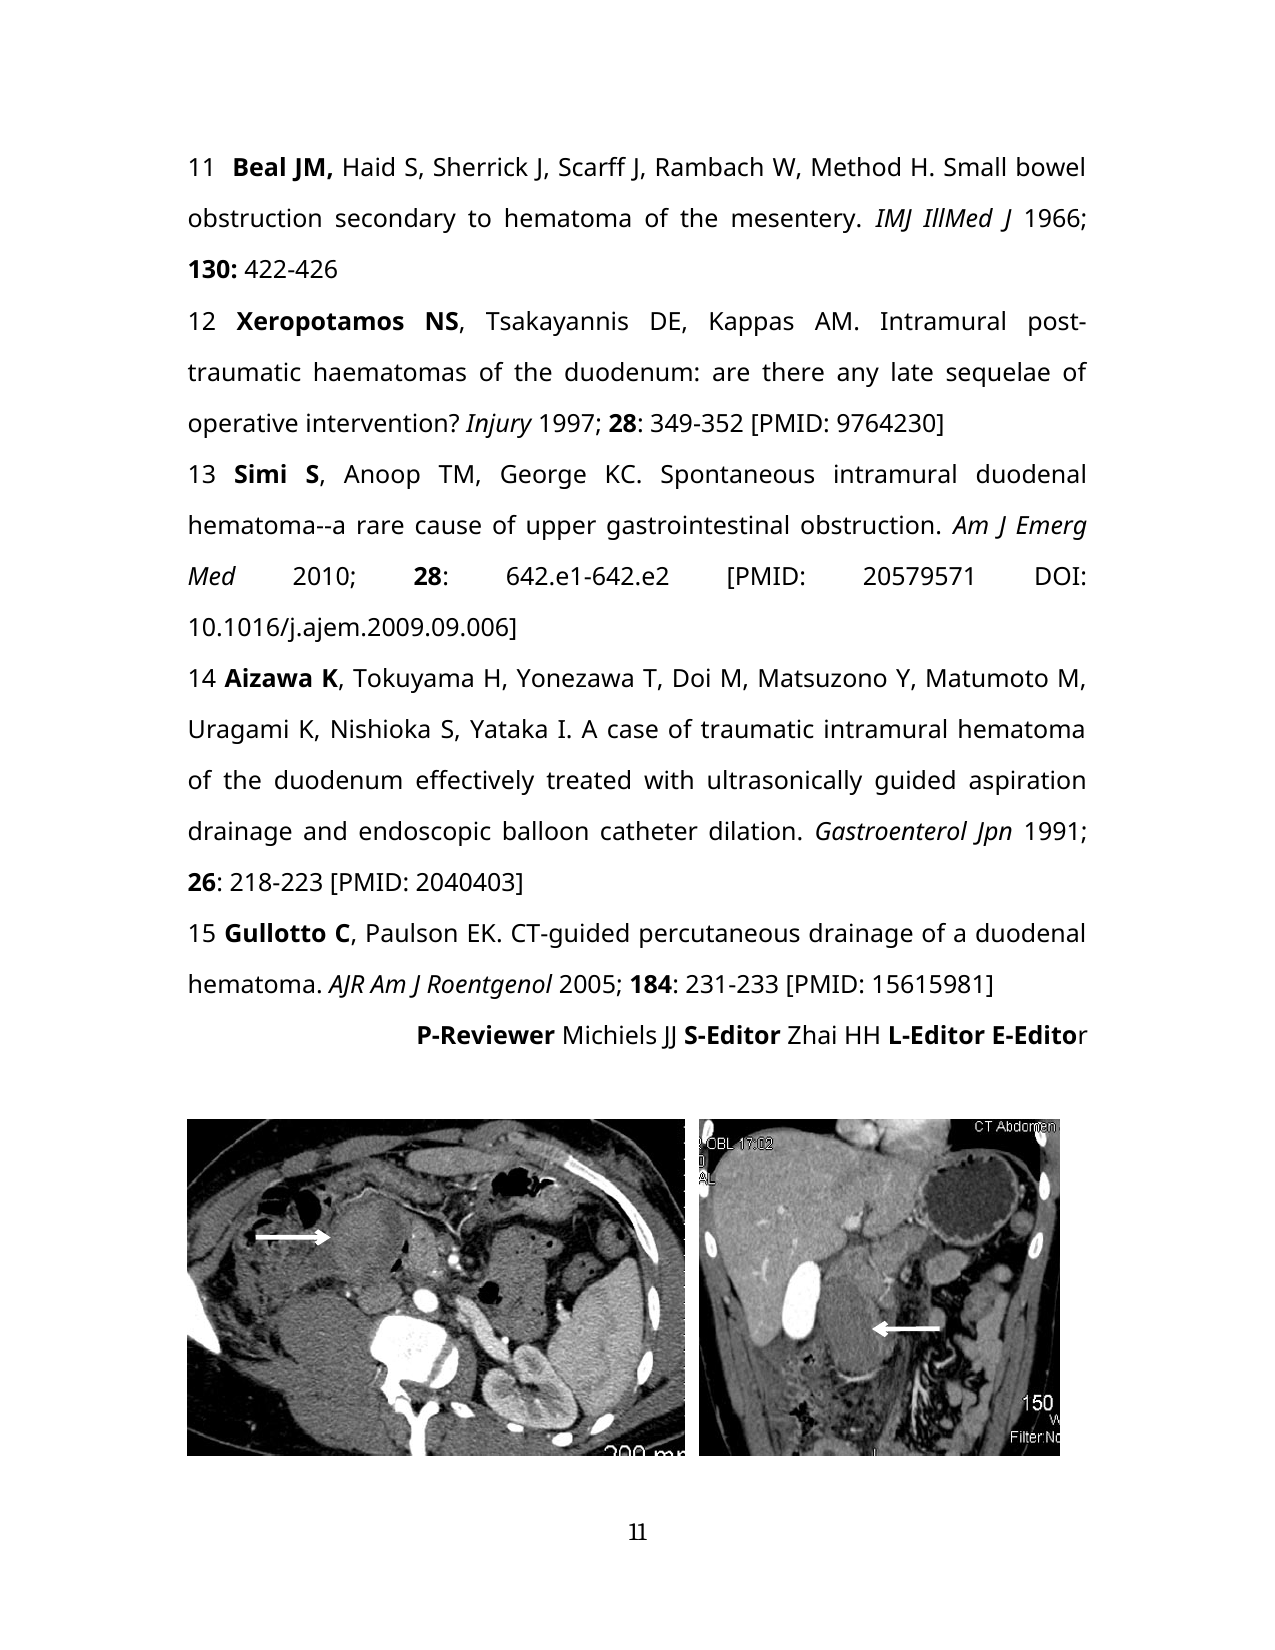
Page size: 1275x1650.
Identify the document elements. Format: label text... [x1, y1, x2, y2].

text 11 Beal JM, Haid S, Sherrick J, Scarff J, Rambach W, Method H. Small bowel obstruction secondary to hematoma of the mesentery. IMJ IllMed J 1966; 130: 422-426 [187, 150, 1087, 286]
text 15 Gullotto C, Paulson EK. CT-guided percutaneous drainage of a duodenal hematoma. AJR Am J Roentgenol 2005; 184: 231-233 [PMID: 15615981] [187, 916, 1087, 1001]
text 14 Aizawa K, Tokuyama H, Yonezawa T, Doi M, Matsuzono Y, Matumoto M, Uragami K, Nishioka S, Yataka I. A case of traumatic intramural hematoma of the duodenum effectively treated with ultrasonically guided aspiration drainage and endoscopic balloon catheter dilation. Gastroenterol Jpn 1991; 26: 218-223 [PMID: 2040403] [187, 660, 1087, 899]
picture [699, 1119, 1060, 1456]
picture [187, 1119, 685, 1456]
text 13 Simi S, Anoop TM, George KC. Spontaneous intramural duodenal hematoma--a rare cause of upper gastrointestinal obstruction. Am J Emerg Med 2010; 28: 642.e1-642.e2 [PMID: 20579571 DOI: 10.1016/j.ajem.2009.09.006] [187, 456, 1087, 643]
text P-Reviewer Michiels JJ S-Editor Zhai HH L-Editor E-Editor [187, 1018, 1087, 1052]
text 12 Xeropotamos NS, Tsakayannis DE, Kappas AM. Intramural post-traumatic haematomas of the duodenum: are there any late sequelae of operative intervention? Injury 1997; 28: 349-352 [PMID: 9764230] [187, 303, 1087, 439]
